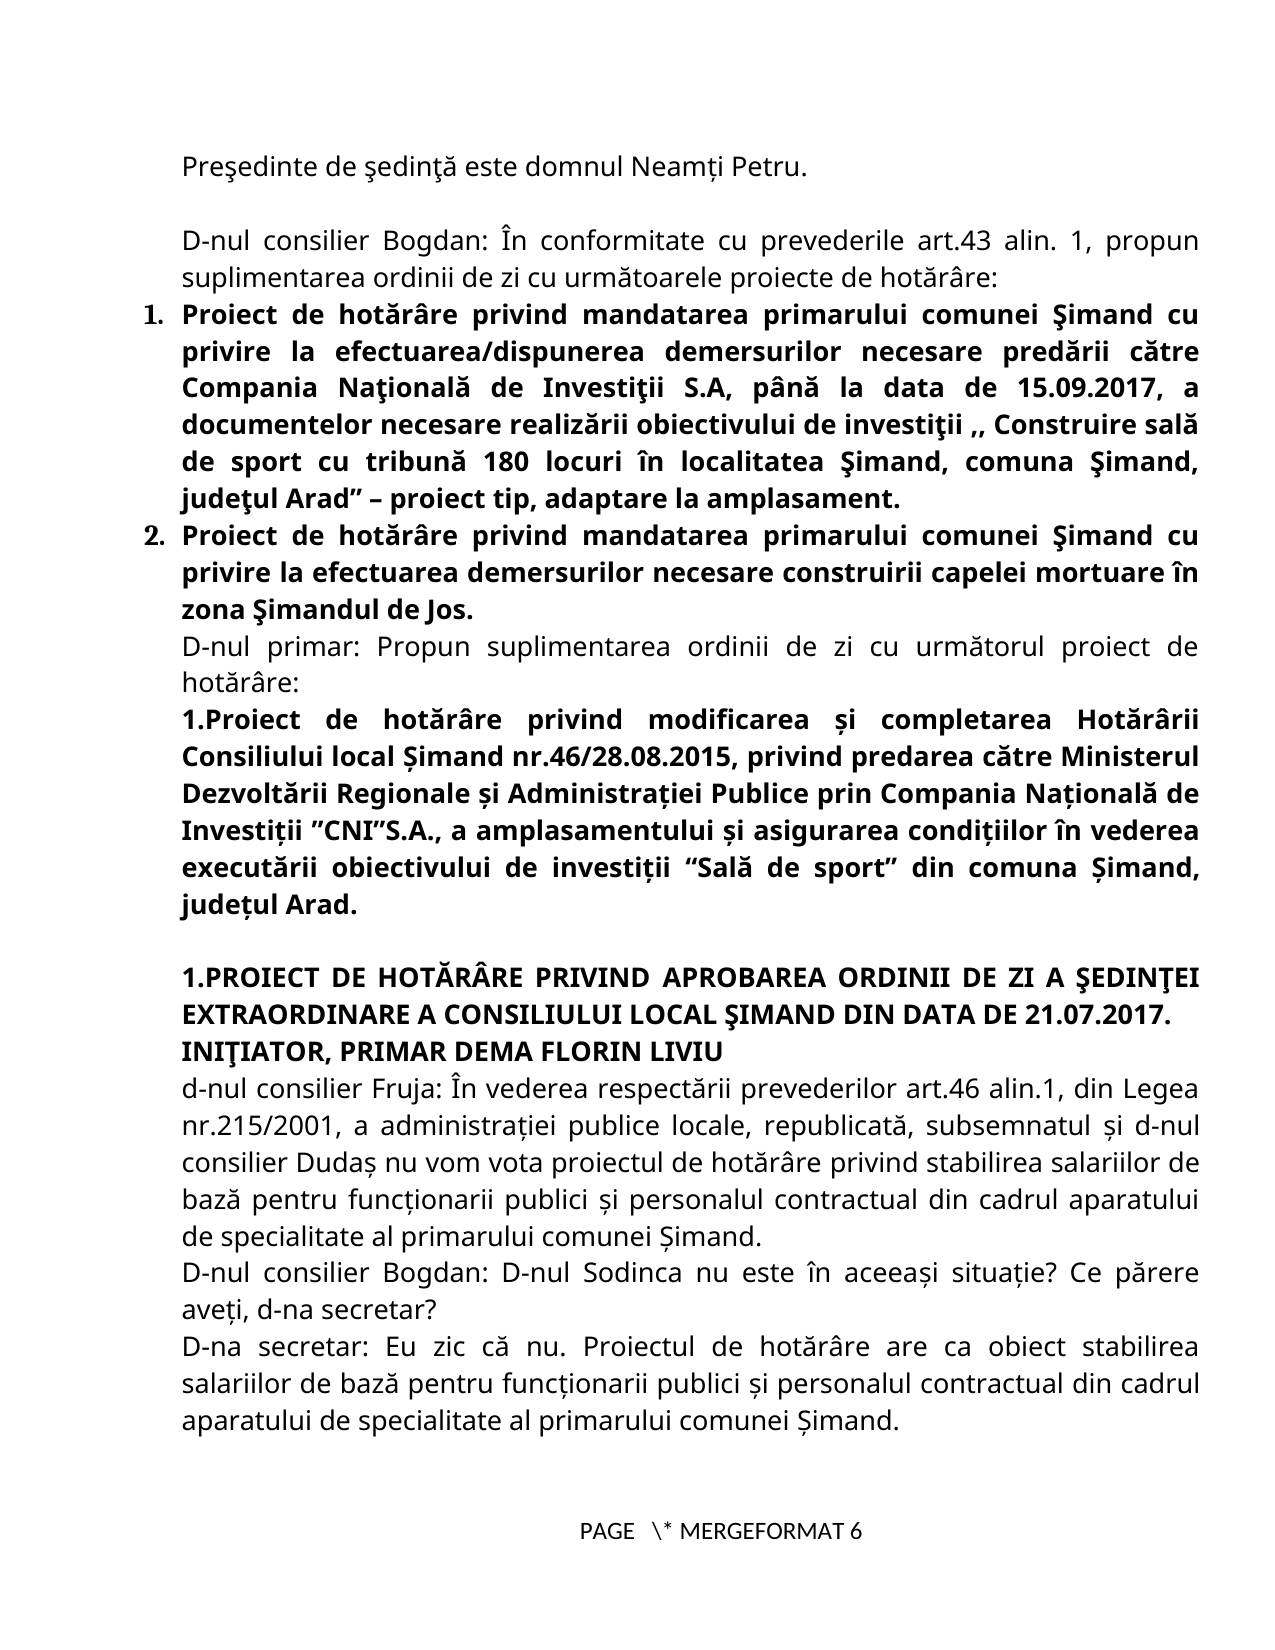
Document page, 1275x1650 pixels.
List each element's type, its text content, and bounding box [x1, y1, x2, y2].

text D-na secretar: Eu zic că nu. Proiectul de hotărâre are ca obiect stabilirea salariilor de bază pentru funcționarii publici și personalul contractual din cadrul aparatului de specialitate al primarului comunei Șimand. [181, 1328, 1200, 1438]
text d-nul consilier Fruja: În vederea respectării prevederilor art.46 alin.1, din Legea nr.215/2001, a administrației publice locale, republicată, subsemnatul și d-nul consilier Dudaș nu vom vota proiectul de hotărâre privind stabilirea salariilor de bază pentru funcționarii publici și personalul contractual din cadrul aparatului de specialitate al primarului comunei Șimand. [181, 1069, 1200, 1254]
text Preşedinte de şedinţă este domnul Neamți Petru. [181, 148, 1200, 184]
list Proiect de hotărâre privind mandatarea primarului comunei Şimand cu privire la efectuarea/dispunerea demersurilor necesare predării către Compania Naţională de Investiţii S.A, până la data de 15.09.2017, a documentelor necesare realizării obiectivului de investiţii ,, Construire sală de sport cu tribună 180 locuri în localitatea Şimand, comuna Şimand, judeţul Arad” – proiect tip, adaptare la amplasament. [144, 295, 1200, 516]
text D-nul primar: Propun suplimentarea ordinii de zi cu următorul proiect de hotărâre: [181, 627, 1200, 701]
text 1.Proiect de hotărâre privind modificarea și completarea Hotărârii Consiliului local Șimand nr.46/28.08.2015, privind predarea către Ministerul Dezvoltării Regionale și Administrației Publice prin Compania Națională de Investiții ”CNI”S.A., a amplasamentului și asigurarea condițiilor în vederea executării obiectivului de investiții “Sală de sport” din comuna Șimand, județul Arad. [181, 701, 1200, 922]
text INIŢIATOR, PRIMAR DEMA FLORIN LIVIU [181, 1033, 1200, 1069]
text D-nul consilier Bogdan: În conformitate cu prevederile art.43 alin. 1, propun suplimentarea ordinii de zi cu următoarele proiecte de hotărâre: [181, 221, 1200, 295]
text 1.PROIECT DE HOTĂRÂRE PRIVIND APROBAREA ORDINII DE ZI A ŞEDINŢEI EXTRAORDINARE A CONSILIULUI LOCAL ŞIMAND DIN DATA DE 21.07.2017. [181, 959, 1200, 1033]
text D-nul consilier Bogdan: D-nul Sodinca nu este în aceeași situație? Ce părere aveți, d-na secretar? [181, 1254, 1200, 1328]
list Proiect de hotărâre privind mandatarea primarului comunei Şimand cu privire la efectuarea demersurilor necesare construirii capelei mortuare în zona Şimandul de Jos. [144, 516, 1200, 627]
